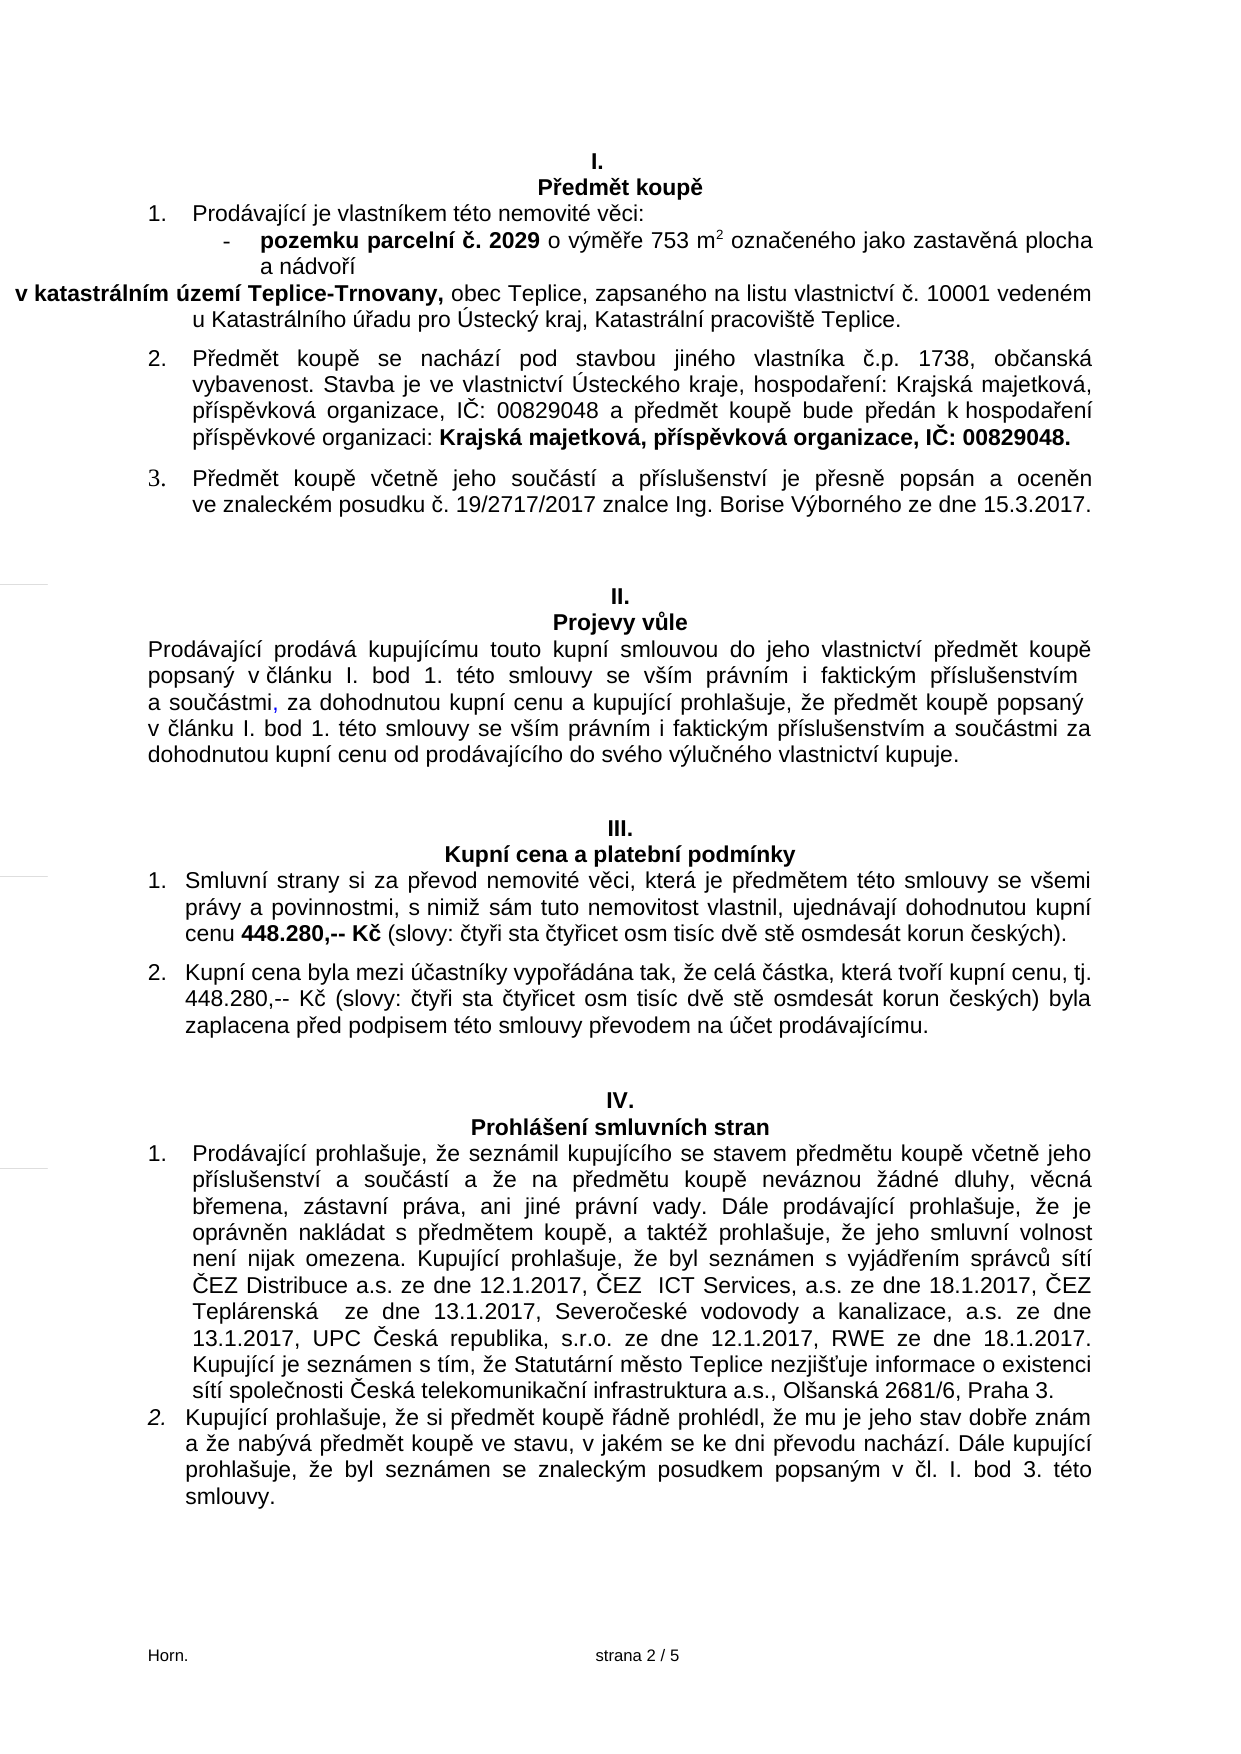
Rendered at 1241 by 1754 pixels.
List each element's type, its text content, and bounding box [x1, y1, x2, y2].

text v katastrálním území Teplice-Trnovany, obec Teplice, zapsaného na listu vlastnictví č. 10001 vedeném u Katastrálního úřadu pro Ústecký kraj, Katastrální pracoviště Teplice. [15, 279, 1092, 332]
list Předmět koupě se nachází pod stavbou jiného vlastníka č.p. 1738, občanská vybavenost. Stavba je ve vlastnictví Ústeckého kraje, hospodaření: Krajská majetková, příspěvková organizace, IČ: 00829048 a předmět koupě bude předán k hospodaření příspěvkové organizaci: Krajská majetková, příspěvková organizace, IČ: 00829048. [148, 345, 1092, 450]
list Kupující prohlašuje, že si předmět koupě řádně prohlédl, že mu je jeho stav dobře znám a že nabývá předmět koupě ve stavu, v jakém se ke dni převodu nachází. Dále kupující prohlašuje, že byl seznámen se znaleckým posudkem popsaným v čl. I. bod 3. této smlouvy. [148, 1403, 1092, 1509]
text Předmět koupě [148, 174, 1092, 200]
list Smluvní strany si za převod nemovité věci, která je předmětem této smlouvy se všemi právy a povinnostmi, s nimiž sám tuto nemovitost vlastnil, ujednávají dohodnutou kupní cenu 448.280,-- Kč (slovy: čtyři sta čtyřicet osm tisíc dvě stě osmdesát korun českých). [148, 867, 1092, 946]
text Projevy vůle [148, 609, 1092, 636]
list Kupní cena byla mezi účastníky vypořádána tak, že celá částka, která tvoří kupní cenu, tj. 448.280,-- Kč (slovy: čtyři sta čtyřicet osm tisíc dvě stě osmdesát korun českých) byla zaplacena před podpisem této smlouvy převodem na účet prodávajícímu. [148, 959, 1092, 1038]
text I. [517, 148, 1092, 174]
list pozemku parcelní č. 2029 o výměře 753 m2 označeného jako zastavěná plocha a nádvoří [223, 227, 1092, 279]
list Prodávající prohlašuje, že seznámil kupujícího se stavem předmětu koupě včetně jeho příslušenství a součástí a že na předmětu koupě neváznou žádné dluhy, věcná břemena, zástavní práva, ani jiné právní vady. Dále prodávající prohlašuje, že je oprávněn nakládat s předmětem koupě, a taktéž prohlašuje, že jeho smluvní volnost není nijak omezena. Kupující prohlašuje, že byl seznámen s vyjádřením správců sítí ČEZ Distribuce a.s. ze dne 12.1.2017, ČEZ ICT Services, a.s. ze dne 18.1.2017, ČEZ Teplárenská ze dne 13.1.2017, Severočeské vodovody a kanalizace, a.s. ze dne 13.1.2017, UPC Česká republika, s.r.o. ze dne 12.1.2017, RWE ze dne 18.1.2017. Kupující je seznámen s tím, že Statutární město Teplice nezjišťuje informace o existenci sítí společnosti Česká telekomunikační infrastruktura a.s., Olšanská 2681/6, Praha 3. [148, 1140, 1092, 1403]
list Prodávající je vlastníkem této nemovité věci: [148, 200, 1092, 227]
text Prohlášení smluvních stran [148, 1114, 1092, 1140]
text IV. [148, 1087, 1092, 1114]
list Předmět koupě včetně jeho součástí a příslušenství je přesně popsán a oceněn ve znaleckém posudku č. 19/2717/2017 znalce Ing. Borise Výborného ze dne 15.3.2017. [148, 463, 1092, 518]
text Prodávající prodává kupujícímu touto kupní smlouvou do jeho vlastnictví předmět koupě popsaný v článku I. bod 1. této smlouvy se vším právním i faktickým příslušenstvím a součástmi, za dohodnutou kupní cenu a kupující prohlašuje, že předmět koupě popsaný v článku I. bod 1. této smlouvy se vším právním i faktickým příslušenstvím a součástmi za dohodnutou kupní cenu od prodávajícího do svého výlučného vlastnictví kupuje. [148, 636, 1092, 767]
text Kupní cena a platební podmínky [148, 841, 1092, 867]
text II. [148, 583, 1092, 609]
text III. [148, 815, 1092, 841]
